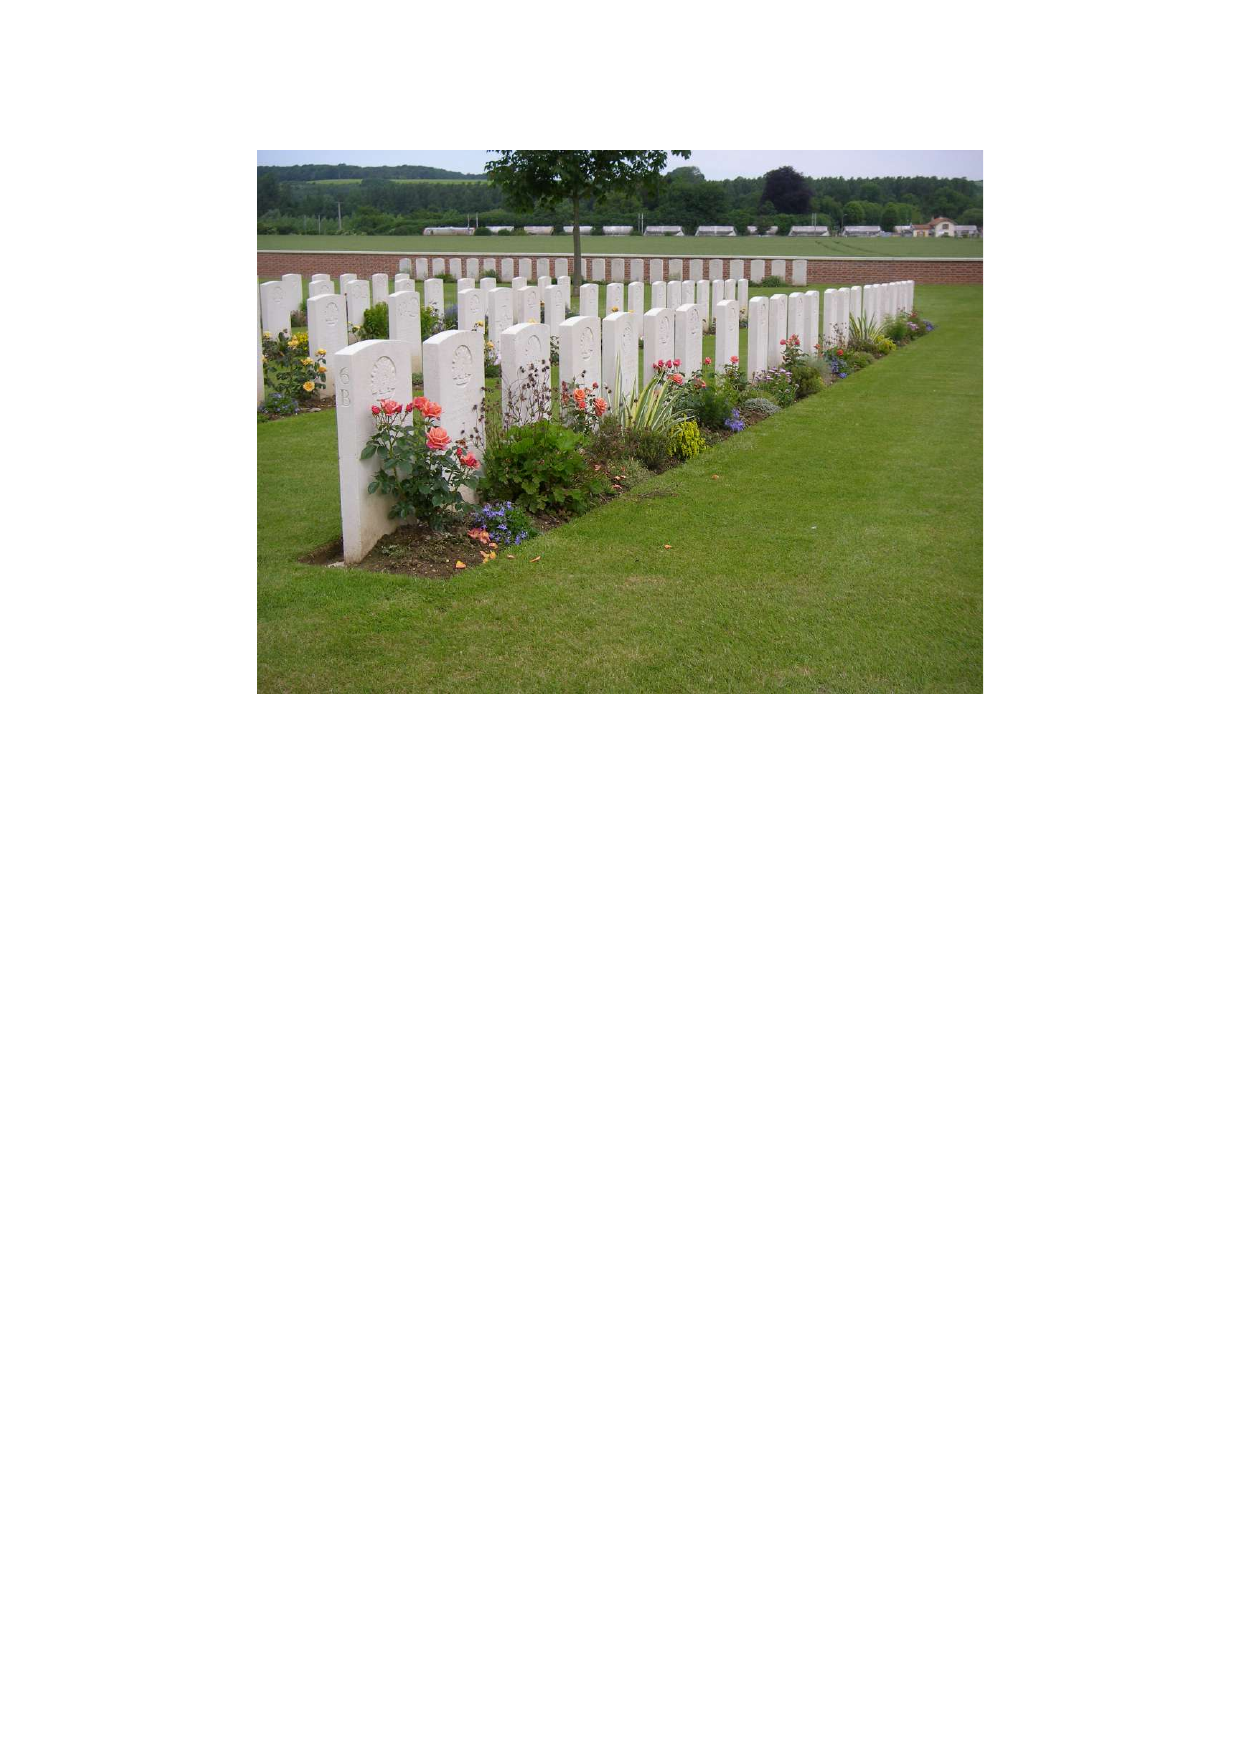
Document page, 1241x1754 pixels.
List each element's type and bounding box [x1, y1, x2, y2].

picture [257, 150, 984, 694]
